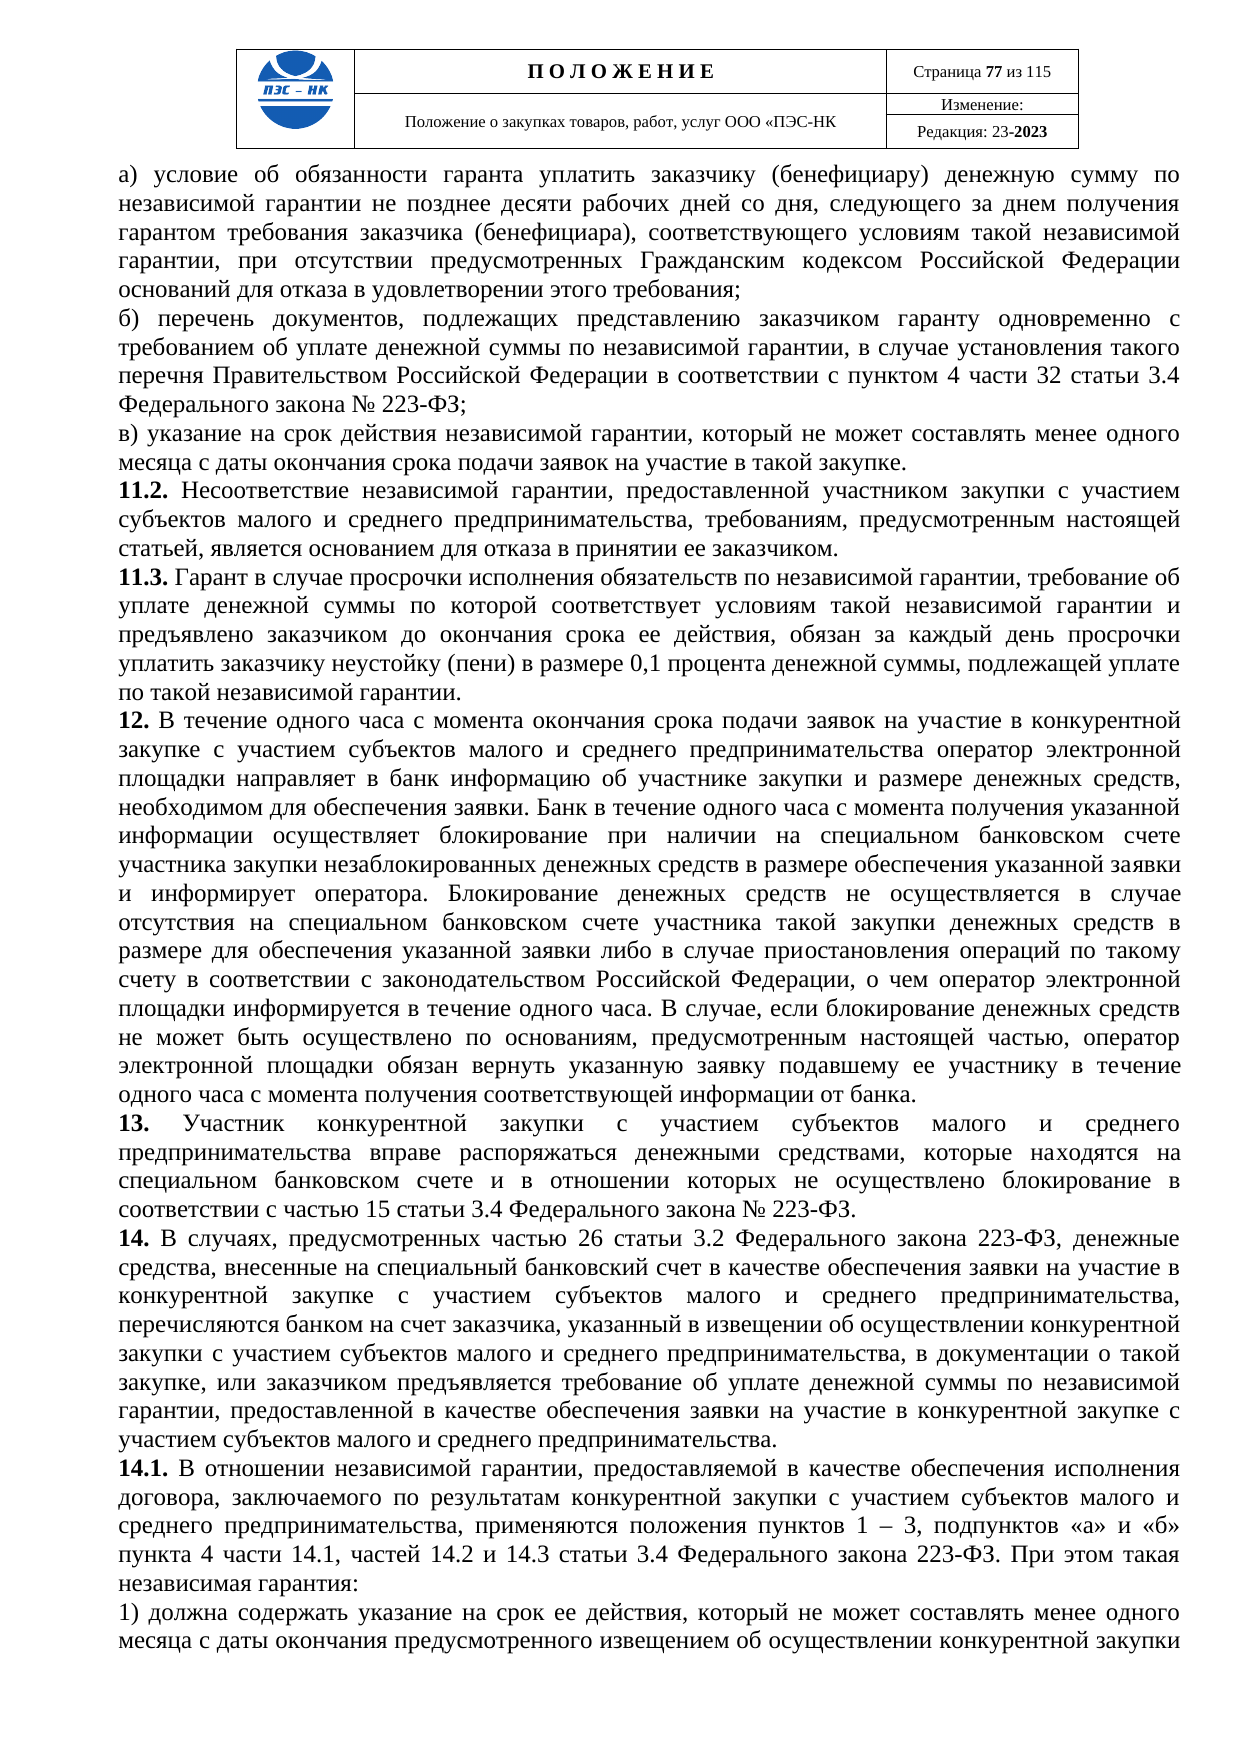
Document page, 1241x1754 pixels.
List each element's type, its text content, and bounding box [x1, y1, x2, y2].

text 11.2. Несоответствие независимой гарантии, предоставленной участником закупки с участием субъектов малого и среднего предпринимательства, требованиям, предусмотренным настоящей статьей, является основанием для отказа в принятии ее заказчиком. [118, 475, 1181, 562]
text в) указание на срок действия независимой гарантии, который не может составлять менее одного месяца с даты окончания срока подачи заявок на участие в такой закупке. [118, 418, 1181, 475]
text б) перечень документов, подлежащих представлению заказчиком гаранту одновременно с требованием об уплате денежной суммы по независимой гарантии, в случае установления такого перечня Правительством Российской Федерации в соответствии с пунктом 4 части 32 статьи 3.4 Федерального закона № 223-ФЗ; [118, 303, 1181, 418]
text 14.1. В отношении независимой гарантии, предоставляемой в качестве обеспечения исполнения договора, заключаемого по результатам конкурентной закупки с участием субъектов малого и среднего предпринимательства, применяются положения пунктов 1 – 3, подпунктов «а» и «б» пункта 4 части 14.1, частей 14.2 и 14.3 статьи 3.4 Федерального закона 223-ФЗ. При этом такая независимая гарантия: [118, 1453, 1181, 1597]
text 13. Участник конкурентной закупки с участием субъектов малого и среднего предпринимательства вправе распоряжаться денежными средствами, которые находятся на специальном банковском счете и в отношении которых не осуществлено блокирование в соответствии с частью 15 статьи 3.4 Федерального закона № 223-ФЗ. [118, 1108, 1181, 1223]
picture [257, 49, 334, 130]
text а) условие об обязанности гаранта уплатить заказчику (бенефициару) денежную сумму по независимой гарантии не позднее десяти рабочих дней со дня, следующего за днем получения гарантом требования заказчика (бенефициара), соответствующего условиям такой независимой гарантии, при отсутствии предусмотренных Гражданским кодексом Российской Федерации оснований для отказа в удовлетворении этого требования; [118, 159, 1181, 303]
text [118, 1597, 1181, 1654]
text 12. В течение одного часа с момента окончания срока подачи заявок на участие в конкурентной закупке с участием субъектов малого и среднего предпринимательства оператор электронной площадки направляет в банк информацию об участнике закупки и размере денежных средств, необходимом для обеспечения заявки. Банк в течение одного часа с момента получения указанной информации осуществляет блокирование при наличии на специальном банковском счете участника закупки незаблокированных денежных средств в размере обеспечения указанной заявки и информирует оператора. Блокирование денежных средств не осуществляется в случае отсутствия на специальном банковском счете участника такой закупки денежных средств в размере для обеспечения указанной заявки либо в случае приостановления операций по такому счету в соответствии с законодательством Российской Федерации, о чем оператор электронной площадки информируется в течение одного часа. В случае, если блокирование денежных средств не может быть осуществлено по основаниям, предусмотренным настоящей частью, оператор электронной площадки обязан вернуть указанную заявку подавшему ее участнику в течение одного часа с момента получения соответствующей информации от банка. [118, 705, 1181, 1108]
text 14. В случаях, предусмотренных частью 26 статьи 3.2 Федерального закона 223-ФЗ, денежные средства, внесенные на специальный банковский счет в качестве обеспечения заявки на участие в конкурентной закупке с участием субъектов малого и среднего предпринимательства, перечисляются банком на счет заказчика, указанный в извещении об осуществлении конкурентной закупки с участием субъектов малого и среднего предпринимательства, в документации о такой закупке, или заказчиком предъявляется требование об уплате денежной суммы по независимой гарантии, предоставленной в качестве обеспечения заявки на участие в конкурентной закупке с участием субъектов малого и среднего предпринимательства. [118, 1223, 1181, 1453]
text 11.3. Гарант в случае просрочки исполнения обязательств по независимой гарантии, требование об уплате денежной суммы по которой соответствует условиям такой независимой гарантии и предъявлено заказчиком до окончания срока ее действия, обязан за каждый день просрочки уплатить заказчику неустойку (пени) в размере 0,1 процента денежной суммы, подлежащей уплате по такой независимой гарантии. [118, 562, 1181, 705]
